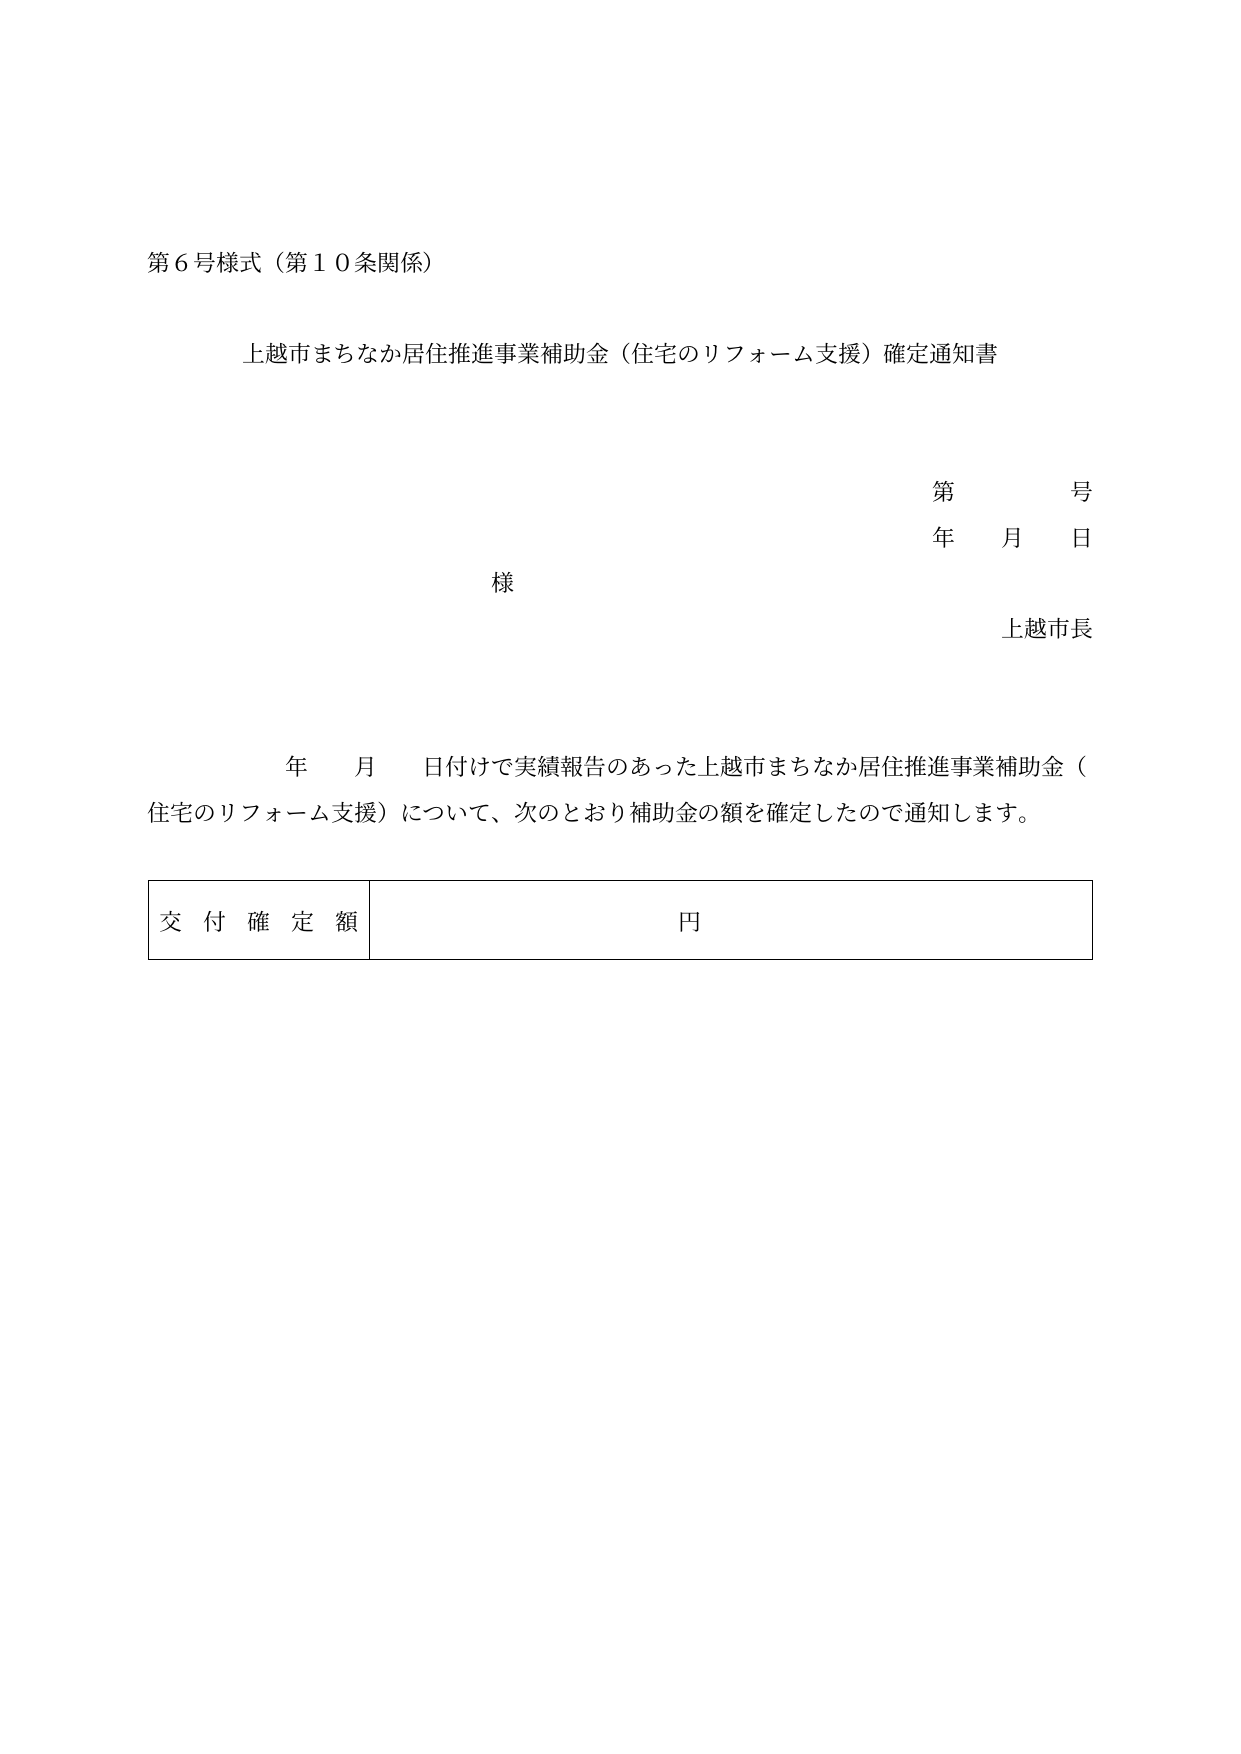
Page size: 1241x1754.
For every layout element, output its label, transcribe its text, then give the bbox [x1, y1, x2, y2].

text 住宅のリフォーム支援）について、次のとおり補助金の額を確定したので通知します。 [148, 788, 1092, 834]
text 上越市まちなか居住推進事業補助金（住宅のリフォーム支援）確定通知書 [148, 330, 1092, 376]
text 年 月 日 [148, 513, 1092, 559]
text 年 月 日付けで実績報告のあった上越市まちなか居住推進事業補助金（ [148, 742, 1092, 788]
text 上越市長 [148, 605, 1092, 651]
text 様 [148, 559, 1092, 605]
text 第６号様式（第１０条関係） [148, 238, 1092, 284]
table_header 交付確定額 [149, 881, 369, 959]
text 第 号 [148, 467, 1092, 513]
table_header 円 [370, 881, 1092, 959]
